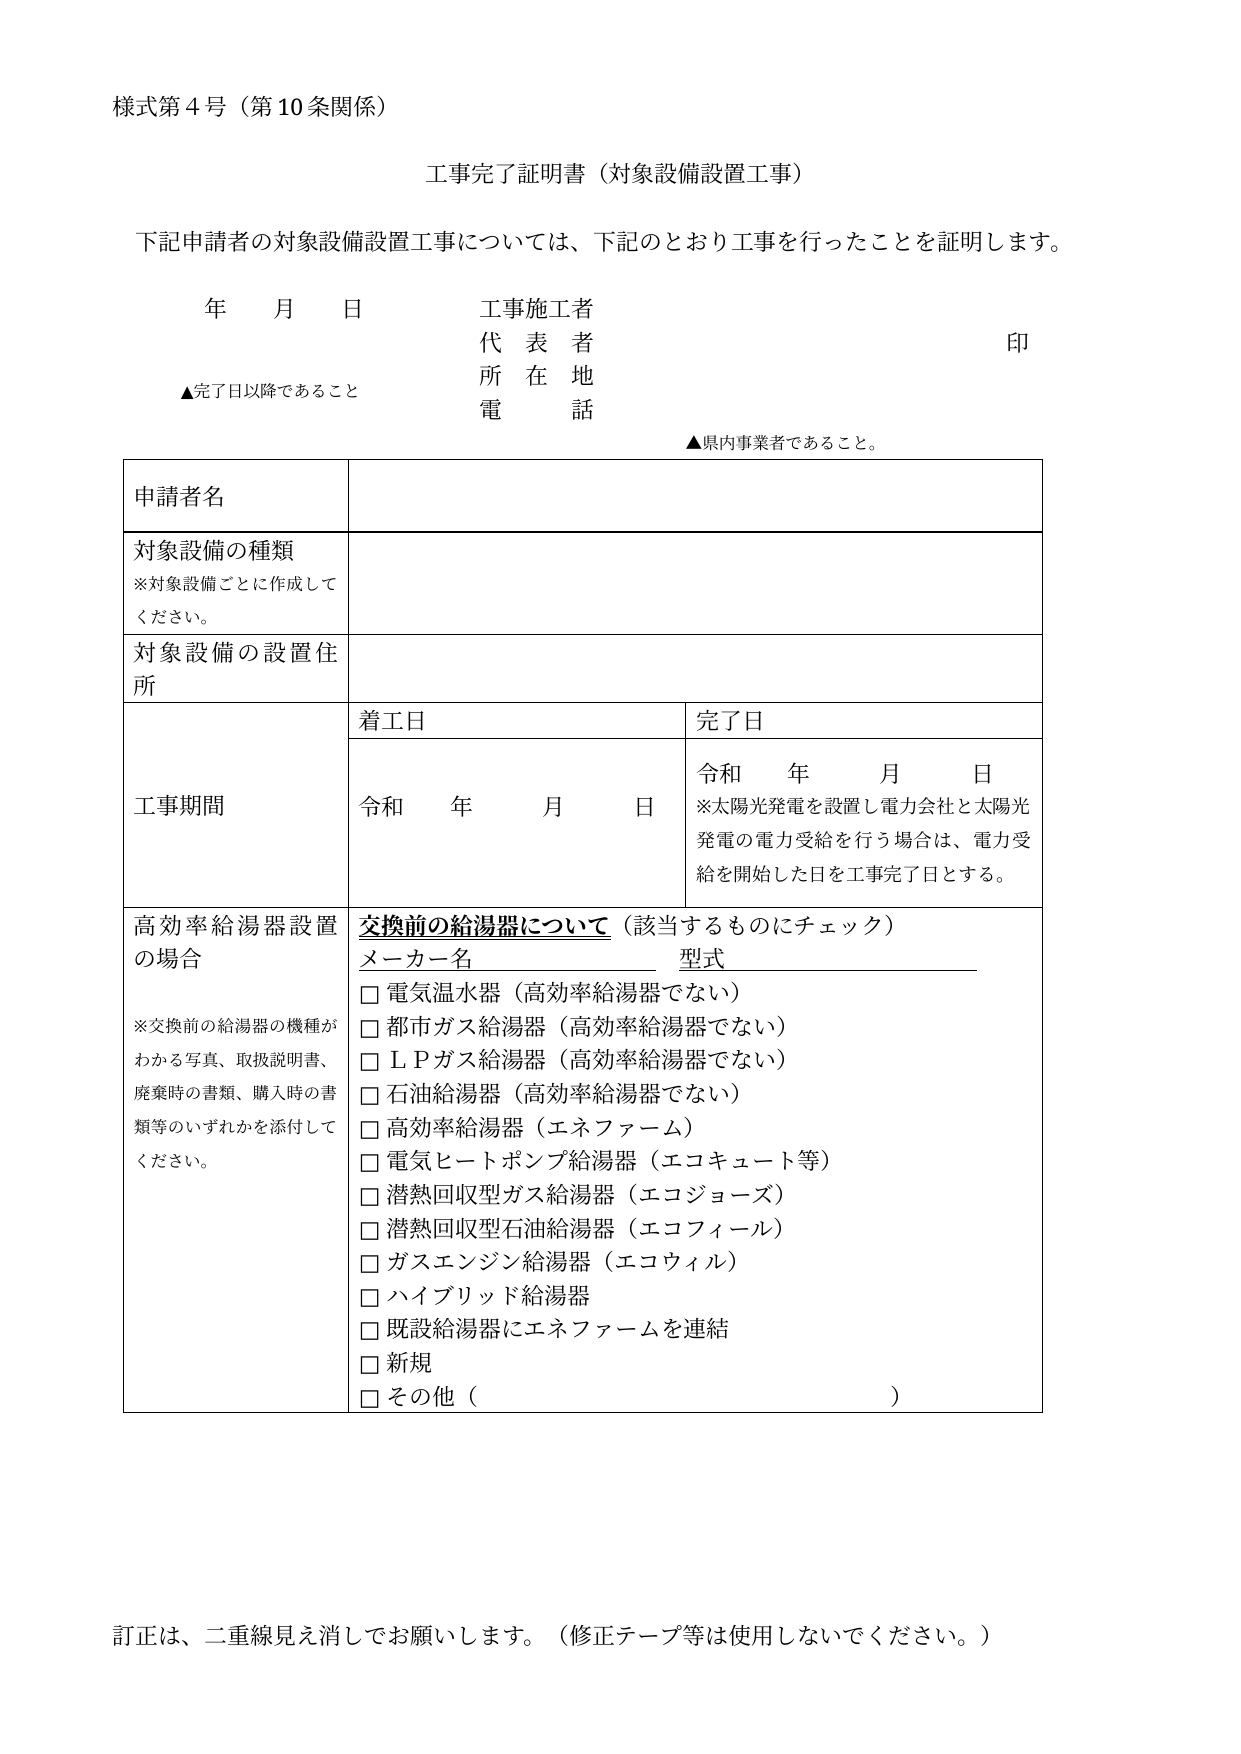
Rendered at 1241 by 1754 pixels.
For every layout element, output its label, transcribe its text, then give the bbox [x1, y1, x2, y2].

table_header [349, 460, 1042, 531]
text 様式第４号（第10条関係） [112, 89, 1128, 122]
table_cell 対象設備の種類 ※対象設備ごとに作成してください。 [124, 533, 348, 633]
text 下記申請者の対象設備設置工事については、下記のとおり工事を行ったことを証明します。 [112, 223, 1128, 257]
text 電 話 [112, 392, 1128, 425]
text 年 月 日 工事施工者 [112, 291, 1128, 324]
table_cell 令和 年 月 日 ※太陽光発電を設置し電力会社と太陽光発電の電力受給を行う場合は、電力受給を開始した日を工事完了日とする。 [686, 739, 1042, 907]
text 工事完了証明書（対象設備設置工事） [112, 156, 1128, 190]
table_cell 対象設備の設置住所 [124, 635, 348, 702]
table_header 申請者名 [124, 460, 348, 531]
table_cell 令和 年 月 日 [349, 739, 685, 907]
text 所 在 地 [112, 358, 1128, 392]
table_cell [349, 635, 1042, 702]
table_cell 交換前の給湯器について（該当するものにチェック） メーカー名 型式 □ 電気温水器（高効率給湯器でない） □ 都市ガス給湯器（高効率給湯器でない） □ ＬＰガス給湯器（高効率給湯器でない） □ 石油給湯器（高効率給湯器でない） □ 高効率給湯器（エネファーム） □ 電気ヒートポンプ給湯器（エコキュート等） □ 潜熱回収型ガス給湯器（エコジョーズ） □ 潜熱回収型石油給湯器（エコフィール） □ ガスエンジン給湯器（エコウィル） □ ハイブリッド給湯器 □ 既設給湯器にエネファームを連結 □ 新規 □ その他（ ） [349, 908, 1042, 1412]
table_cell 工事期間 [124, 703, 348, 907]
table_cell [349, 533, 1042, 633]
table_cell 完了日 [686, 703, 1042, 738]
text ▲県内事業者であること。 [112, 425, 1128, 459]
table_cell 着工日 [349, 703, 685, 738]
text 代 表 者 印 [112, 324, 1128, 358]
table_cell 高効率給湯器設置の場合 ※交換前の給湯器の機種がわかる写真、取扱説明書、廃棄時の書類、購入時の書類等のいずれかを添付してください。 [124, 908, 348, 1412]
